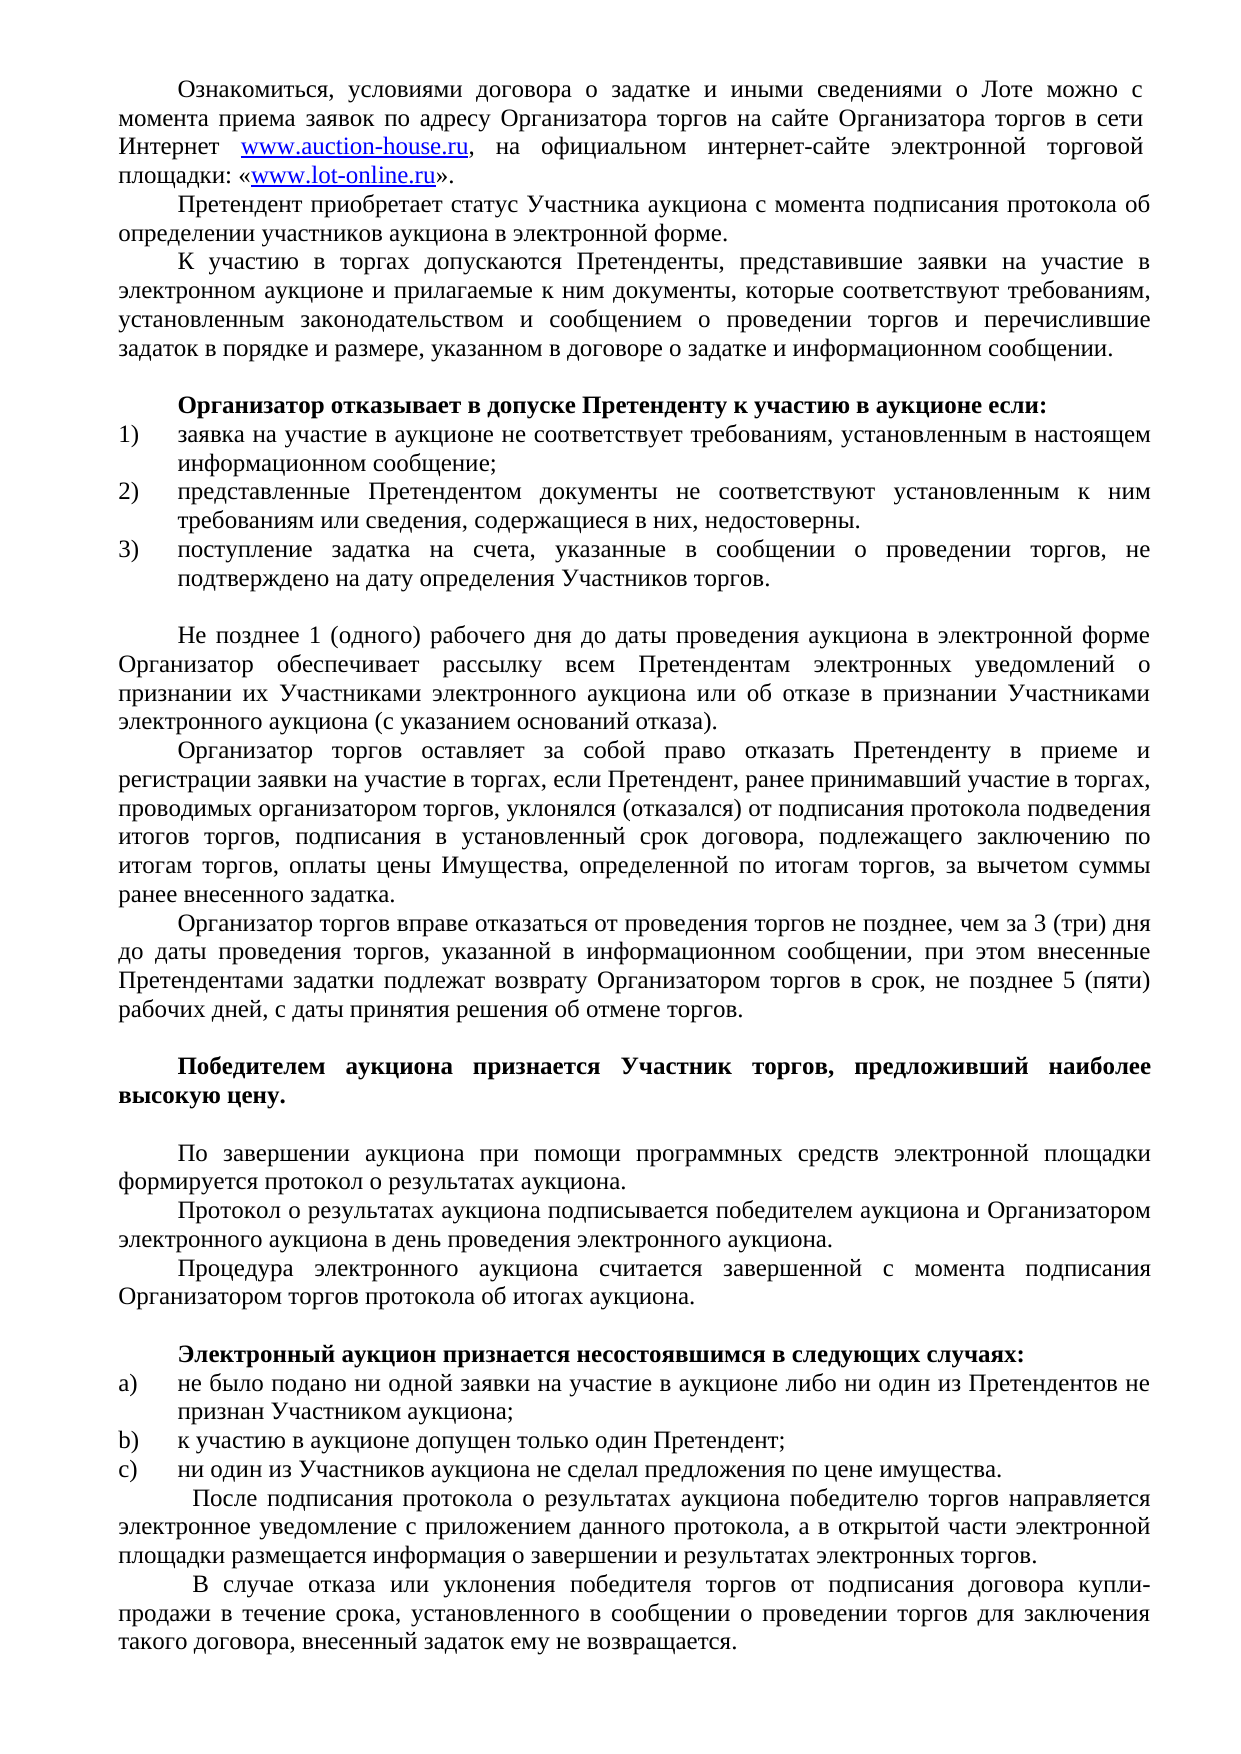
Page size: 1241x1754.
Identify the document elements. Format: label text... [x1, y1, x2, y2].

text По завершении аукциона при помощи программных средств электронной площадки формируется протокол о результатах аукциона. [118, 1138, 1152, 1195]
list представленные Претендентом документы не соответствуют установленным к ним требованиям или сведения, содержащиеся в них, недостоверны. [118, 476, 1152, 534]
list поступление задатка на счета, указанные в сообщении о проведении торгов, не подтверждено на дату определения Участников торгов. [118, 534, 1152, 591]
text После подписания протокола о результатах аукциона победителю торгов направляется электронное уведомление с приложением данного протокола, а в открытой части электронной площадки размещается информация о завершении и результатах электронных торгов. [118, 1483, 1152, 1569]
list заявка на участие в аукционе не соответствует требованиям, установленным в настоящем информационном сообщение; [118, 419, 1152, 476]
text Не позднее 1 (одного) рабочего дня до даты проведения аукциона в электронной форме Организатор обеспечивает рассылку всем Претендентам электронных уведомлений о признании их Участниками электронного аукциона или об отказе в признании Участниками электронного аукциона (с указанием оснований отказа). [118, 620, 1152, 735]
text Процедура электронного аукциона считается завершенной с момента подписания Организатором торгов протокола об итогах аукциона. [118, 1253, 1152, 1310]
list ни один из Участников аукциона не сделал предложения по цене имущества. [118, 1454, 1152, 1483]
text Ознакомиться, условиями договора о задатке и иными сведениями о Лоте можно с момента приема заявок по адресу Организатора торгов на сайте Организатора торгов в сети Интернет www.auction-house.ru, на официальном интернет-сайте электронной торговой площадки: «www.lot-online.ru». [118, 74, 1144, 189]
text Протокол о результатах аукциона подписывается победителем аукциона и Организатором электронного аукциона в день проведения электронного аукциона. [118, 1195, 1152, 1253]
text Организатор торгов оставляет за собой право отказать Претенденту в приеме и регистрации заявки на участие в торгах, если Претендент, ранее принимавший участие в торгах, проводимых организатором торгов, уклонялся (отказался) от подписания протокола подведения итогов торгов, подписания в установленный срок договора, подлежащего заключению по итогам торгов, оплаты цены Имущества, определенной по итогам торгов, за вычетом суммы ранее внесенного задатка. [118, 735, 1152, 908]
text Электронный аукцион признается несостоявшимся в следующих случаях: [118, 1339, 1152, 1368]
text К участию в торгах допускаются Претенденты, представившие заявки на участие в электронном аукционе и прилагаемые к ним документы, которые соответствуют требованиям, установленным законодательством и сообщением о проведении торгов и перечислившие задаток в порядке и размере, указанном в договоре о задатке и информационном сообщении. [118, 246, 1152, 361]
text Победителем аукциона признается Участник торгов, предложивший наиболее высокую цену. [118, 1051, 1152, 1109]
list к участию в аукционе допущен только один Претендент; [118, 1425, 1152, 1454]
text Организатор отказывает в допуске Претенденту к участию в аукционе если: [118, 390, 1152, 419]
text Организатор торгов вправе отказаться от проведения торгов не позднее, чем за 3 (три) дня до даты проведения торгов, указанной в информационном сообщении, при этом внесенные Претендентами задатки подлежат возврату Организатором торгов в срок, не позднее 5 (пяти) рабочих дней, с даты принятия решения об отмене торгов. [118, 908, 1152, 1023]
text Претендент приобретает статус Участника аукциона с момента подписания протокола об определении участников аукциона в электронной форме. [118, 189, 1152, 246]
text В случае отказа или уклонения победителя торгов от подписания договора купли-продажи в течение срока, установленного в сообщении о проведении торгов для заключения такого договора, внесенный задаток ему не возвращается. [118, 1569, 1152, 1655]
list не было подано ни одной заявки на участие в аукционе либо ни один из Претендентов не признан Участником аукциона; [118, 1368, 1152, 1425]
